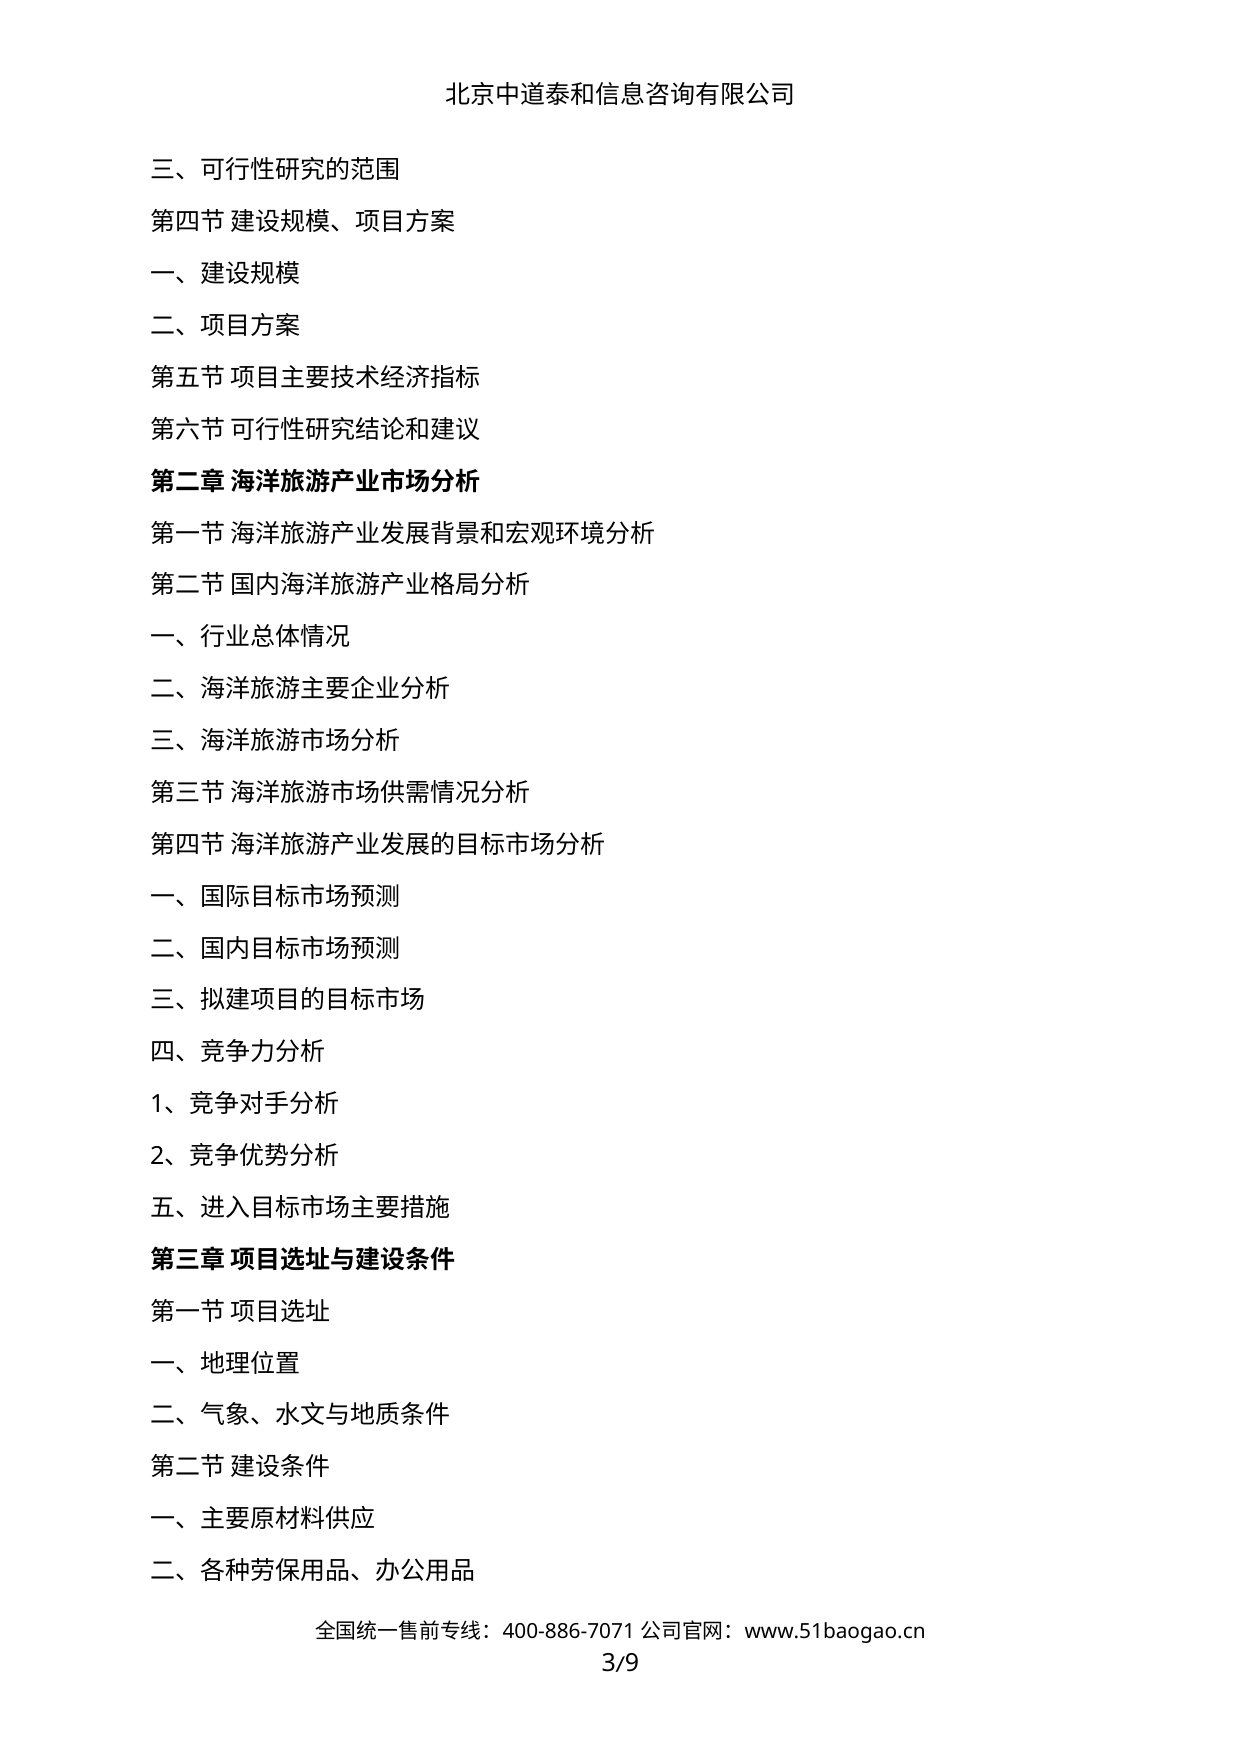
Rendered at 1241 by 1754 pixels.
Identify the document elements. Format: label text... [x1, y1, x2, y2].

text 三、拟建项目的目标市场 [150, 980, 1090, 1016]
text 四、竞争力分析 [150, 1032, 1090, 1068]
text 2、竞争优势分析 [150, 1136, 1090, 1172]
text 二、各种劳保用品、办公用品 [150, 1551, 1090, 1587]
text 第三节 海洋旅游市场供需情况分析 [150, 772, 1090, 809]
text 五、进入目标市场主要措施 [150, 1187, 1090, 1224]
text 一、地理位置 [150, 1343, 1090, 1379]
text 第三章 项目选址与建设条件 [150, 1239, 1090, 1276]
text 二、海洋旅游主要企业分析 [150, 669, 1090, 705]
text 第二节 国内海洋旅游产业格局分析 [150, 565, 1090, 601]
text 第五节 项目主要技术经济指标 [150, 357, 1090, 394]
text 一、主要原材料供应 [150, 1499, 1090, 1535]
text 第四节 海洋旅游产业发展的目标市场分析 [150, 824, 1090, 861]
text 第一节 海洋旅游产业发展背景和宏观环境分析 [150, 513, 1090, 549]
text 第六节 可行性研究结论和建议 [150, 409, 1090, 446]
text 1、竞争对手分析 [150, 1084, 1090, 1120]
text 二、气象、水文与地质条件 [150, 1395, 1090, 1431]
text 第四节 建设规模、项目方案 [150, 202, 1090, 238]
text 第二章 海洋旅游产业市场分析 [150, 461, 1090, 497]
text 三、可行性研究的范围 [150, 150, 1090, 186]
text 一、国际目标市场预测 [150, 876, 1090, 912]
text 第二节 建设条件 [150, 1447, 1090, 1483]
text 二、项目方案 [150, 306, 1090, 342]
text 三、海洋旅游市场分析 [150, 721, 1090, 757]
text 一、行业总体情况 [150, 617, 1090, 653]
text 第一节 项目选址 [150, 1291, 1090, 1327]
text 二、国内目标市场预测 [150, 928, 1090, 964]
text 一、建设规模 [150, 254, 1090, 290]
